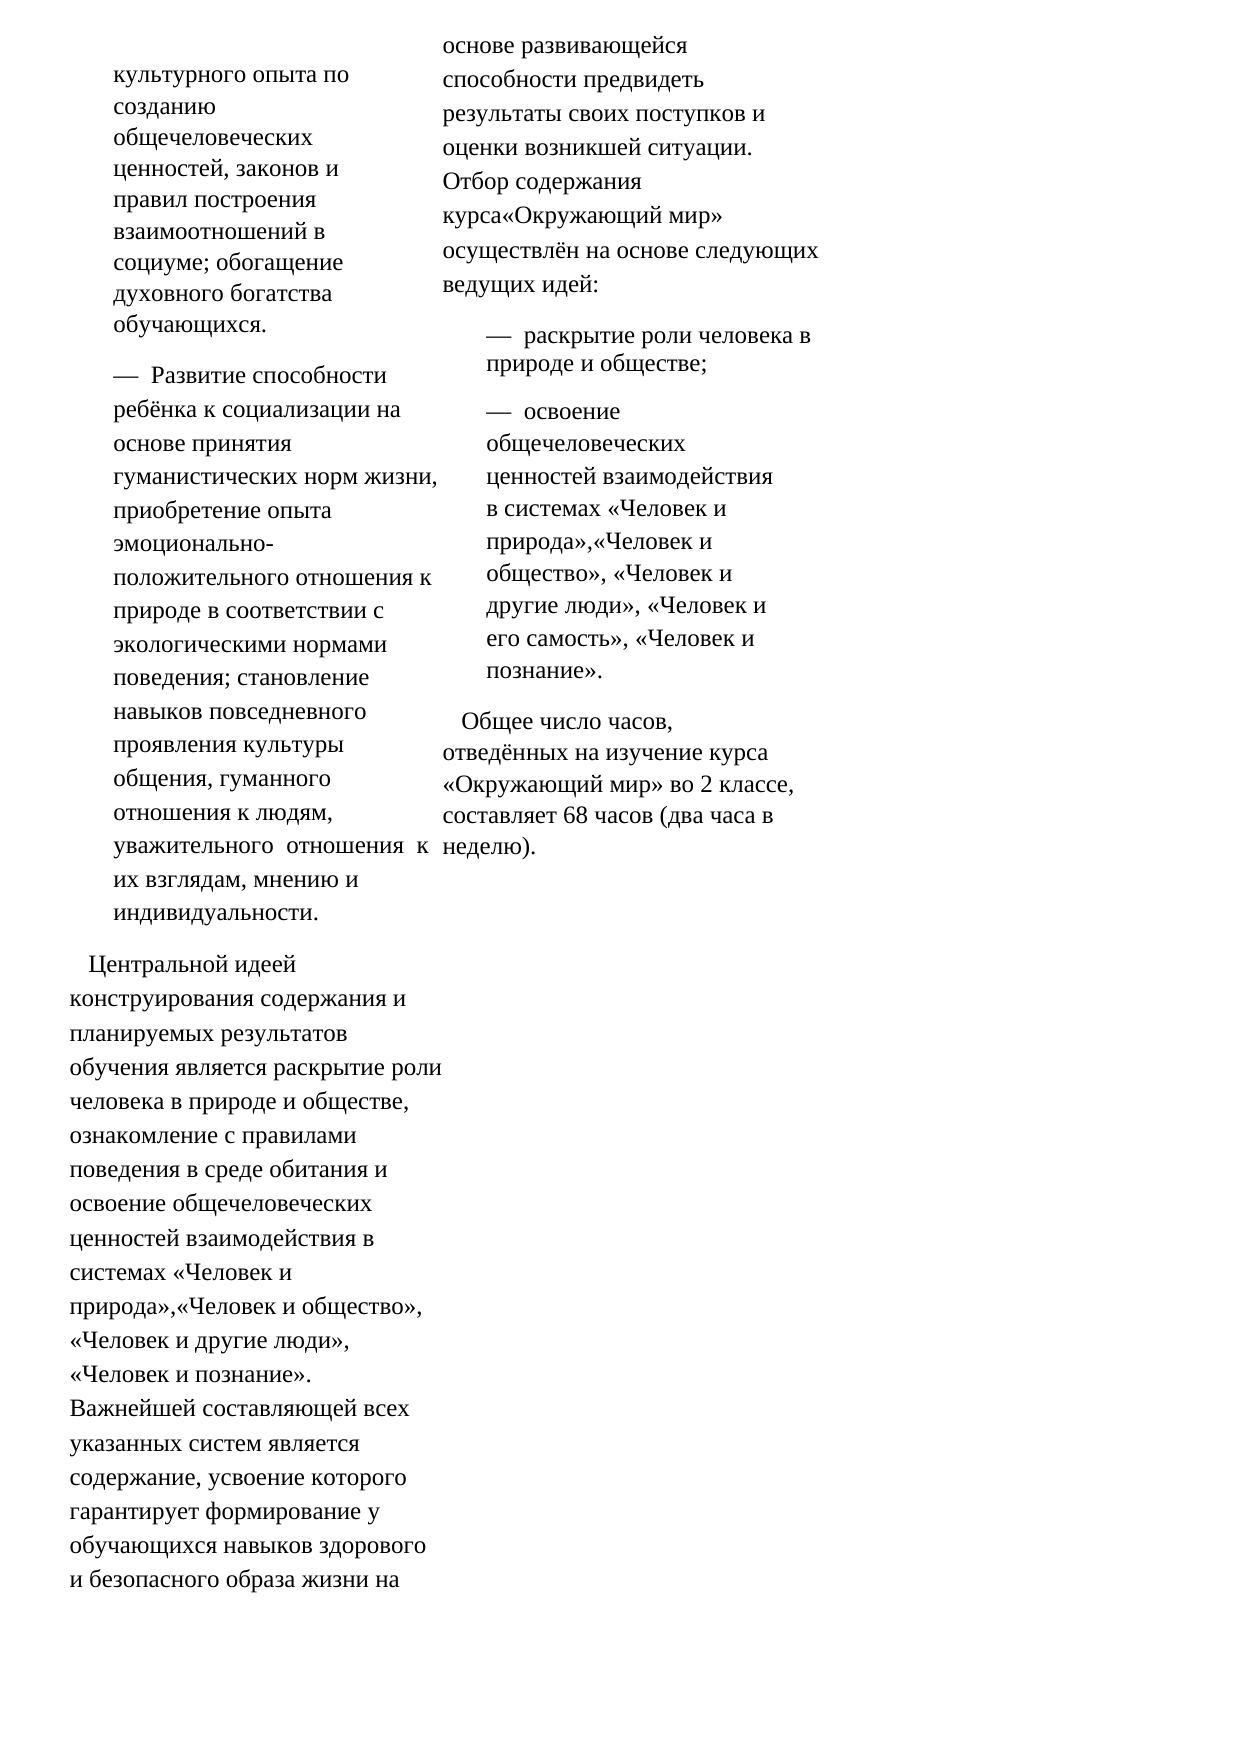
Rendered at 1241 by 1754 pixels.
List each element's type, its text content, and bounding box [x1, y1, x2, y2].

text культурного опыта по созданию общечеловеческих ценностей, законов и правил построения взаимоотношений в социуме; обогащение духовного богатства обучающихся. [113, 59, 397, 338]
text — освоение общечеловеческих ценностей взаимодействия в системах «Человек и природа»,«Человек и общество», «Человек и другие люди», «Человек и его самость», «Человек и познание». [486, 396, 774, 684]
text Центральной идеей конструирования содержания и планируемых результатов обучения является раскрытие роли человека в природе и обществе, ознакомление с правилами поведения в среде обитания и освоение общечеловеческих ценностей взаимодействия в системах «Человек и природа»,«Человек и общество», «Человек и другие люди», «Человек и познание». Важнейшей составляющей всех указанных систем является содержание, усвоение которого гарантирует формирование у обучающихся навыков здорового и безопасного образа жизни на основе развивающейся способности предвидеть результаты своих поступков и оценки возникшей ситуации. Отбор содержания курса«Окружающий мир» осуществлён на основе следующих ведущих идей: [69, 949, 442, 1593]
text — Развитие способности ребёнка к социализации на основе принятия гуманистических норм жизни, приобретение опыта эмоционально-положительного отношения к природе в соответствии с экологическими нормами поведения; становление навыков повседневного проявления культуры общения, гуманного отношения к людям, уважительного отношения к их взглядам, мнению и индивидуальности. [113, 361, 442, 926]
text — раскрытие роли человека в природе и обществе; [486, 322, 819, 376]
text Общее число часов, отведённых на изучение курса «Окружающий мир» во 2 классе, составляет 68 часов (два часа в неделю). [442, 706, 804, 860]
text Центральной идеей конструирования содержания и планируемых результатов обучения является раскрытие роли человека в природе и обществе, ознакомление с правилами поведения в среде обитания и освоение общечеловеческих ценностей взаимодействия в системах «Человек и природа»,«Человек и общество», «Человек и другие люди», «Человек и познание». Важнейшей составляющей всех указанных систем является содержание, усвоение которого гарантирует формирование у обучающихся навыков здорового и безопасного образа жизни на основе развивающейся способности предвидеть результаты своих поступков и оценки возникшей ситуации. Отбор содержания курса«Окружающий мир» осуществлён на основе следующих ведущих идей: [442, 30, 819, 298]
